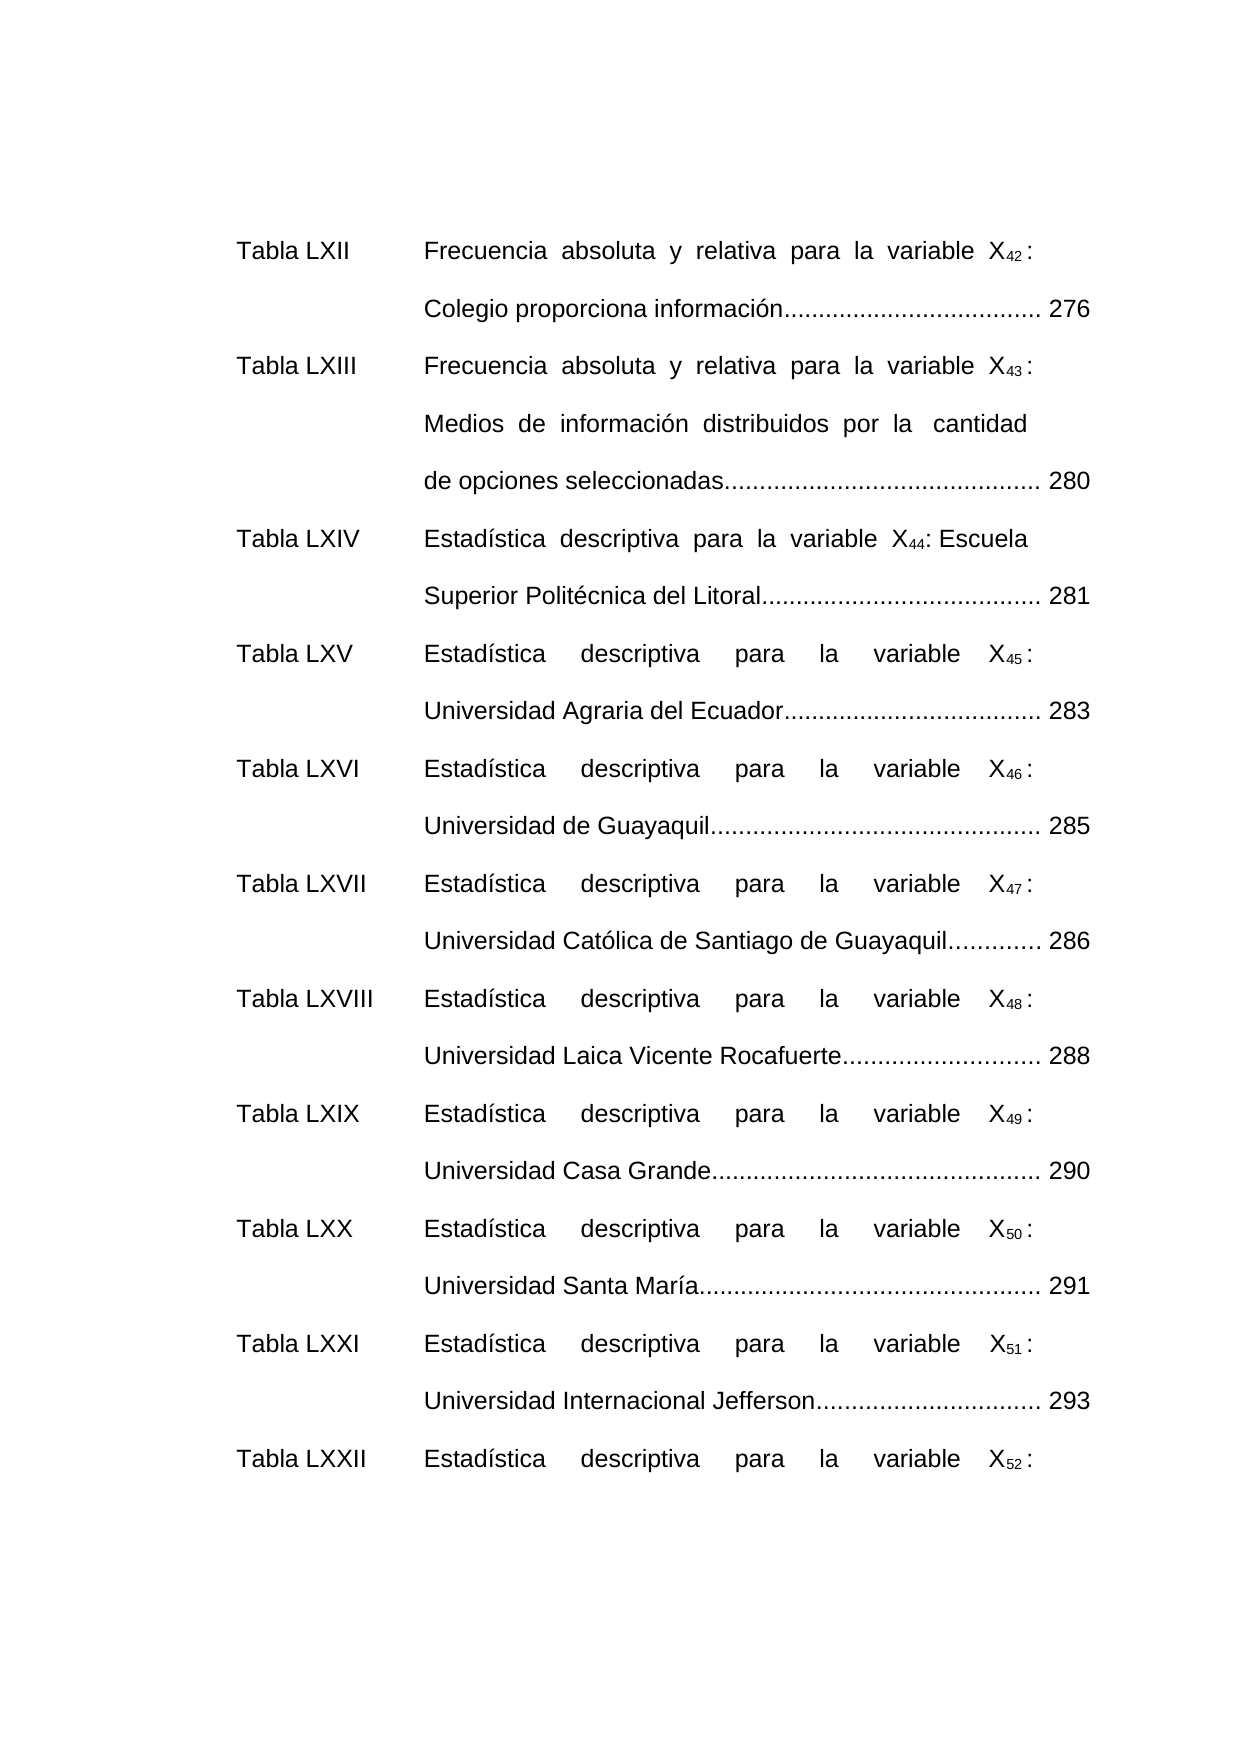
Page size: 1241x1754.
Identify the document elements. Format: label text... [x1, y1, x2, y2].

text Tabla LXIX Estadística descriptiva para la variable X49 : [236, 1099, 1098, 1127]
text Universidad Laica Vicente Rocafuerte 288 [236, 1041, 1098, 1070]
text Tabla LXVII Estadística descriptiva para la variable X47 : [236, 869, 1098, 897]
text Superior Politécnica del Litoral 281 [236, 581, 1098, 610]
text Universidad Santa María 291 [236, 1271, 1098, 1300]
text Tabla LXII Frecuencia absoluta y relativa para la variable X42 : [236, 236, 1098, 265]
text Tabla LXXI Estadística descriptiva para la variable X51 : [236, 1329, 1098, 1357]
text Tabla LXVI Estadística descriptiva para la variable X46 : [236, 754, 1098, 782]
text Tabla LXX Estadística descriptiva para la variable X50 : [236, 1214, 1098, 1242]
text Universidad Agraria del Ecuador 283 [236, 696, 1098, 725]
text Colegio proporciona información 276 Tabla LXIII Frecuencia absoluta y relativa para la variable X43 : [236, 294, 1098, 380]
text de opciones seleccionadas 280 [236, 466, 1098, 495]
text Universidad de Guayaquil 285 [236, 811, 1098, 840]
text Medios de información distribuidos por la cantidad [236, 409, 1098, 437]
text Tabla LXV Estadística descriptiva para la variable X45 : [236, 639, 1098, 667]
text Universidad Católica de Santiago de Guayaquil 286 Tabla LXVIII Estadística descriptiva para la variable X48 : [236, 926, 1098, 1012]
text Tabla LXXII Estadística descriptiva para la variable X52 : [236, 1444, 1098, 1472]
text Tabla LXIV Estadística descriptiva para la variable X44: Escuela [236, 524, 1098, 552]
text Universidad Casa Grande 290 [236, 1156, 1098, 1185]
text Universidad Internacional Jefferson 293 [236, 1386, 1098, 1415]
